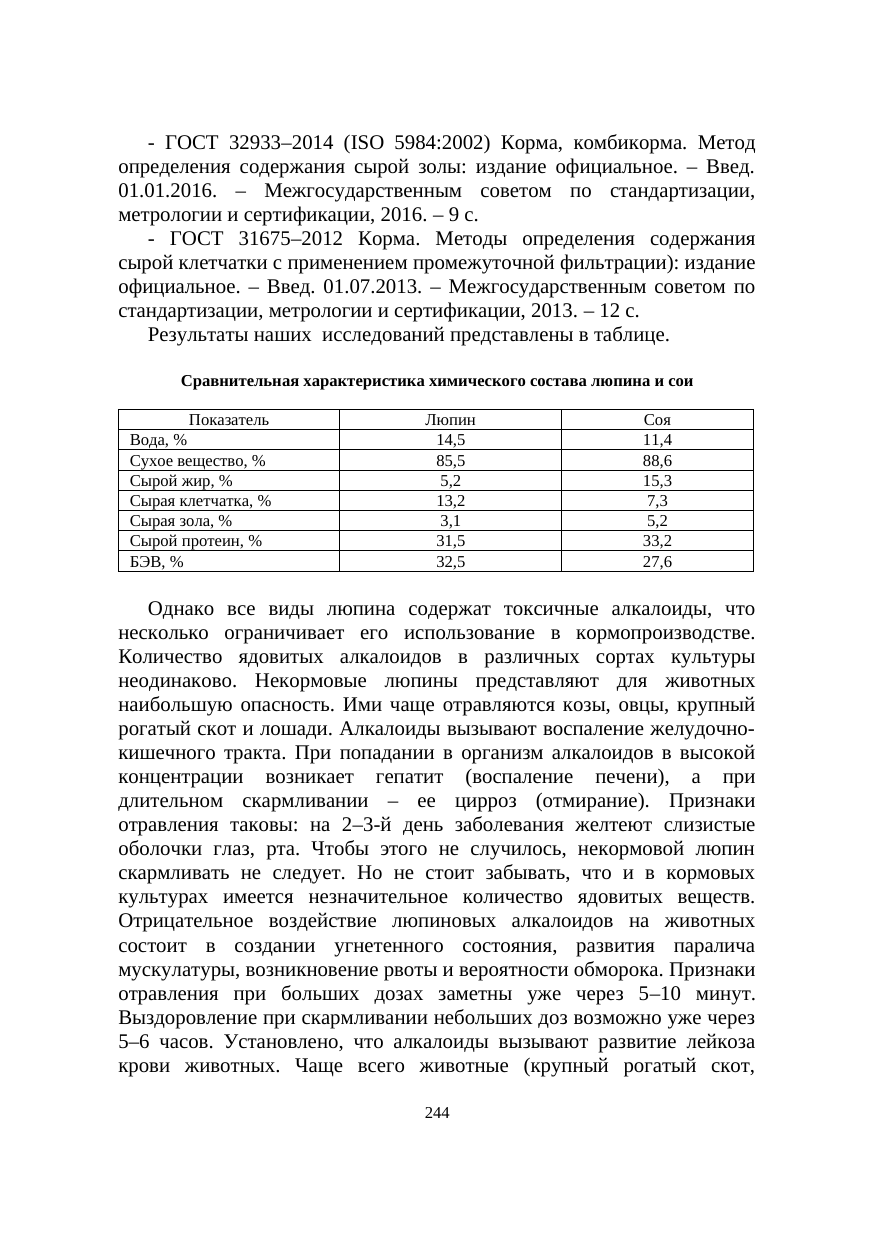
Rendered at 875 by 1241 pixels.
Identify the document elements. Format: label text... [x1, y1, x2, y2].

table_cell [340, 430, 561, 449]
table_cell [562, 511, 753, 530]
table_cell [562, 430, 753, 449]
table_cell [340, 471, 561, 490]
text Сравнительная характеристика химического состава люпина и сои [118, 371, 756, 390]
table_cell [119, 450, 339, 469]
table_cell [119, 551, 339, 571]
text - ГОСТ 31675–2012 Корма. Методы определения содержания сырой клетчатки с применением промежуточной фильтрации): издание официальное. – Введ. 01.07.2013. – Межгосударственным советом по стандартизации, метрологии и сертификации, 2013. – 12 с. [118, 226, 756, 322]
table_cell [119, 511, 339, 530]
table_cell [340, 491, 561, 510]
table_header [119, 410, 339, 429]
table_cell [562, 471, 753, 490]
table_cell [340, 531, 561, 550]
text - ГОСТ 32933–2014 (ISO 5984:2002) Корма, комбикорма. Метод определения содержания сырой золы: издание официальное. – Введ. 01.01.2016. – Межгосударственным советом по стандартизации, метрологии и сертификации, 2016. – 9 с. [118, 130, 756, 226]
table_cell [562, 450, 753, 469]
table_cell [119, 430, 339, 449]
text Результаты наших исследований представлены в таблице. [118, 322, 756, 346]
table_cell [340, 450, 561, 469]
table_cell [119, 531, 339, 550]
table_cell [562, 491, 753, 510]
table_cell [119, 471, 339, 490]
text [118, 596, 756, 1077]
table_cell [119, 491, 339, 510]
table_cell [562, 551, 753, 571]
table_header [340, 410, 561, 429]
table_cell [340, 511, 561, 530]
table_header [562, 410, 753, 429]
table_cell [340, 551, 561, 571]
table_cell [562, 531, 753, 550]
